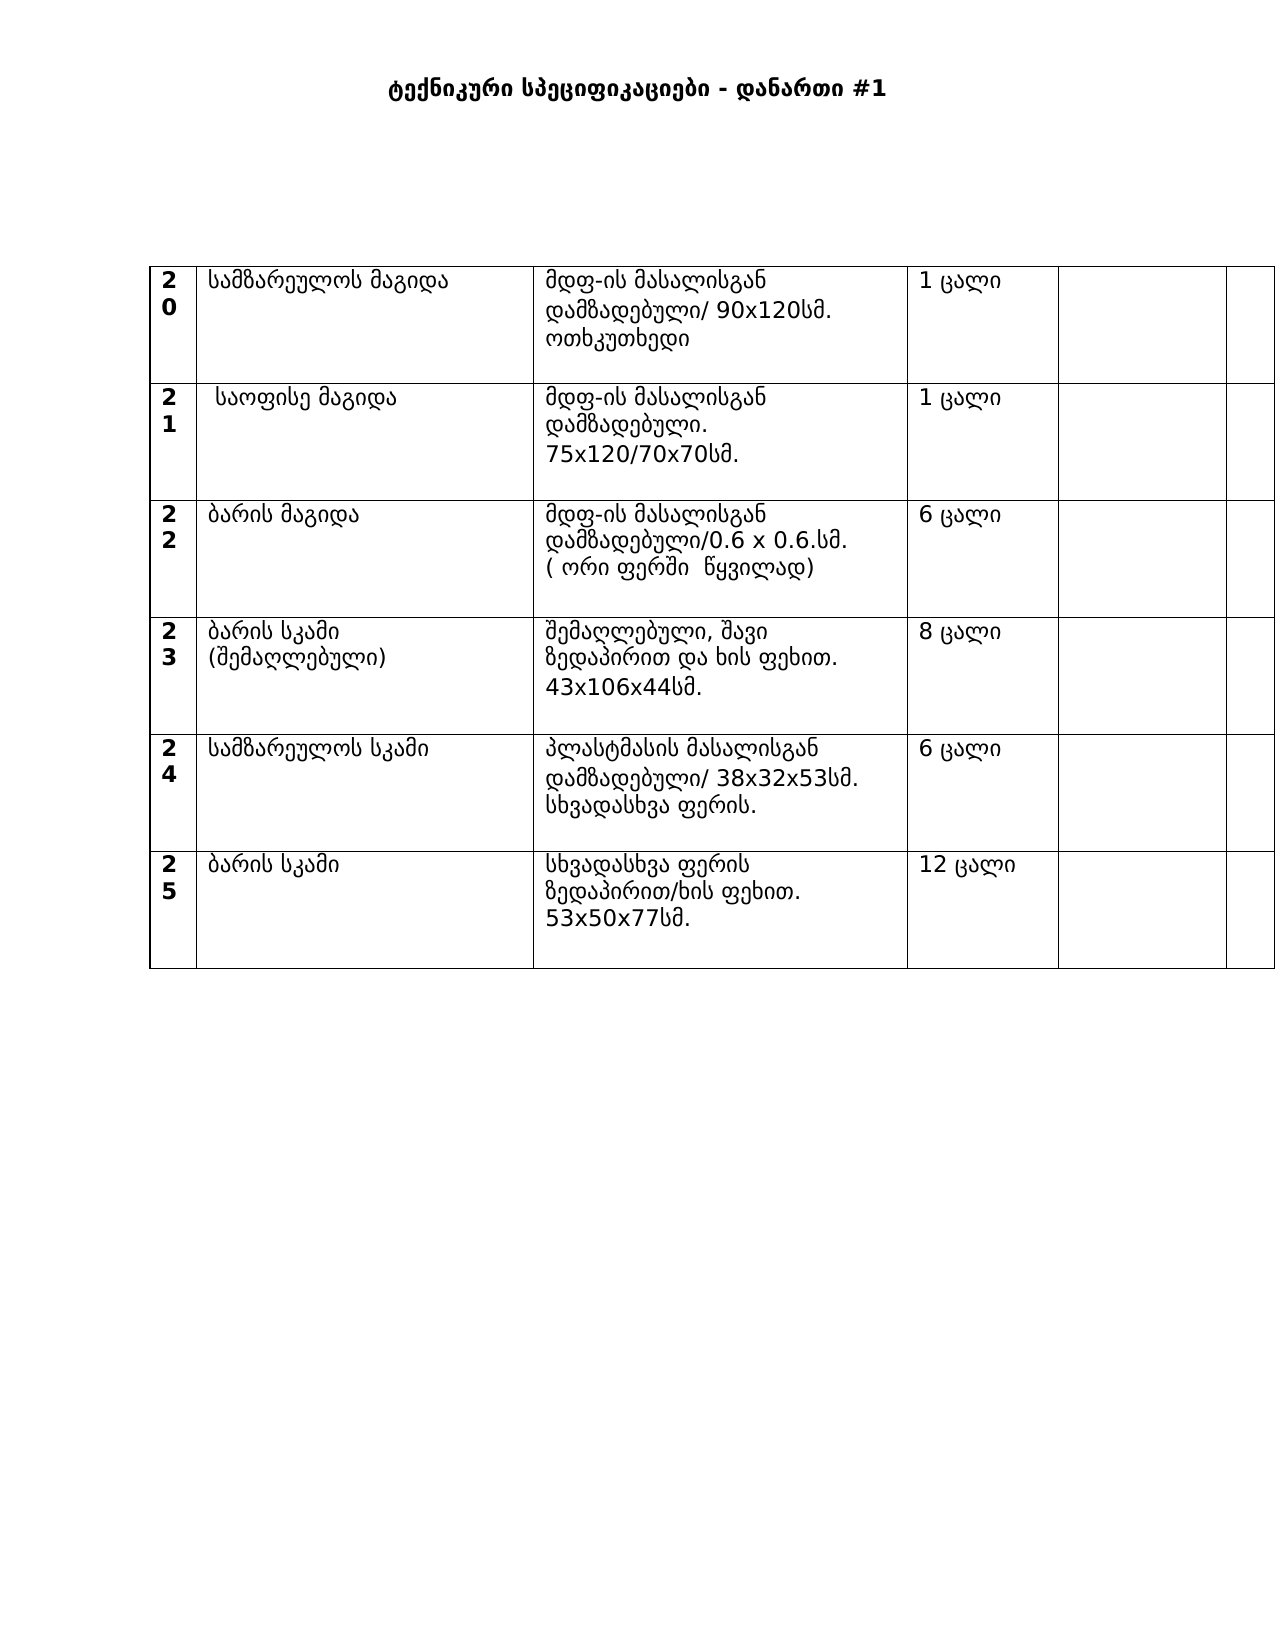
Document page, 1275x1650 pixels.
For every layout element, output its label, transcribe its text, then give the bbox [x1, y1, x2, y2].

table_cell [1059, 384, 1226, 500]
table_cell [1059, 501, 1226, 617]
table_cell [1059, 735, 1226, 851]
table_cell 6 ცალი [908, 501, 1058, 617]
table_cell ბარის სკამი (შემაღლებული) [197, 618, 533, 734]
table_cell 8 ცალი [908, 618, 1058, 734]
table_cell საოფისე მაგიდა [197, 384, 533, 500]
table_cell [1227, 501, 1274, 617]
table_cell ბარის სკამი [197, 852, 533, 967]
table_cell [1227, 267, 1274, 383]
table_cell 23 [151, 618, 196, 734]
table_cell [1227, 735, 1274, 851]
table_cell მდფ-ის მასალისგან დამზადებული/0.6 x 0.6.სმ. ( ორი ფერში წყვილად) [534, 501, 907, 617]
table_cell პლასტმასის მასალისგან დამზადებული/ 38x32x53სმ. სხვადასხვა ფერის. [534, 735, 907, 851]
table_cell 25 [151, 852, 196, 967]
table_cell მდფ-ის მასალისგან დამზადებული. 75x120/70x70სმ. [534, 384, 907, 500]
table_cell სხვადასხვა ფერის ზედაპირით/ხის ფეხით. 53x50x77სმ. [534, 852, 907, 967]
table_cell [1227, 618, 1274, 734]
table_cell 1 ცალი [908, 267, 1058, 383]
table_cell მდფ-ის მასალისგან დამზადებული/ 90x120სმ. ოთხკუთხედი [534, 267, 907, 383]
table_cell [1059, 267, 1226, 383]
table_cell 6 ცალი [908, 735, 1058, 851]
table_cell სამზარეულოს მაგიდა [197, 267, 533, 383]
table_cell შემაღლებული, შავი ზედაპირით და ხის ფეხით. 43x106x44სმ. [534, 618, 907, 734]
table_cell [1059, 852, 1226, 967]
table_cell 24 [151, 735, 196, 851]
table_cell [1059, 618, 1226, 734]
table_cell ბარის მაგიდა [197, 501, 533, 617]
table_cell სამზარეულოს სკამი [197, 735, 533, 851]
table_cell 21 [151, 384, 196, 500]
table_cell 22 [151, 501, 196, 617]
table_cell 20 [151, 267, 196, 383]
table_cell 1 ცალი [908, 384, 1058, 500]
table_cell 12 ცალი [908, 852, 1058, 967]
table_cell [1227, 852, 1274, 967]
table_cell [1227, 384, 1274, 500]
